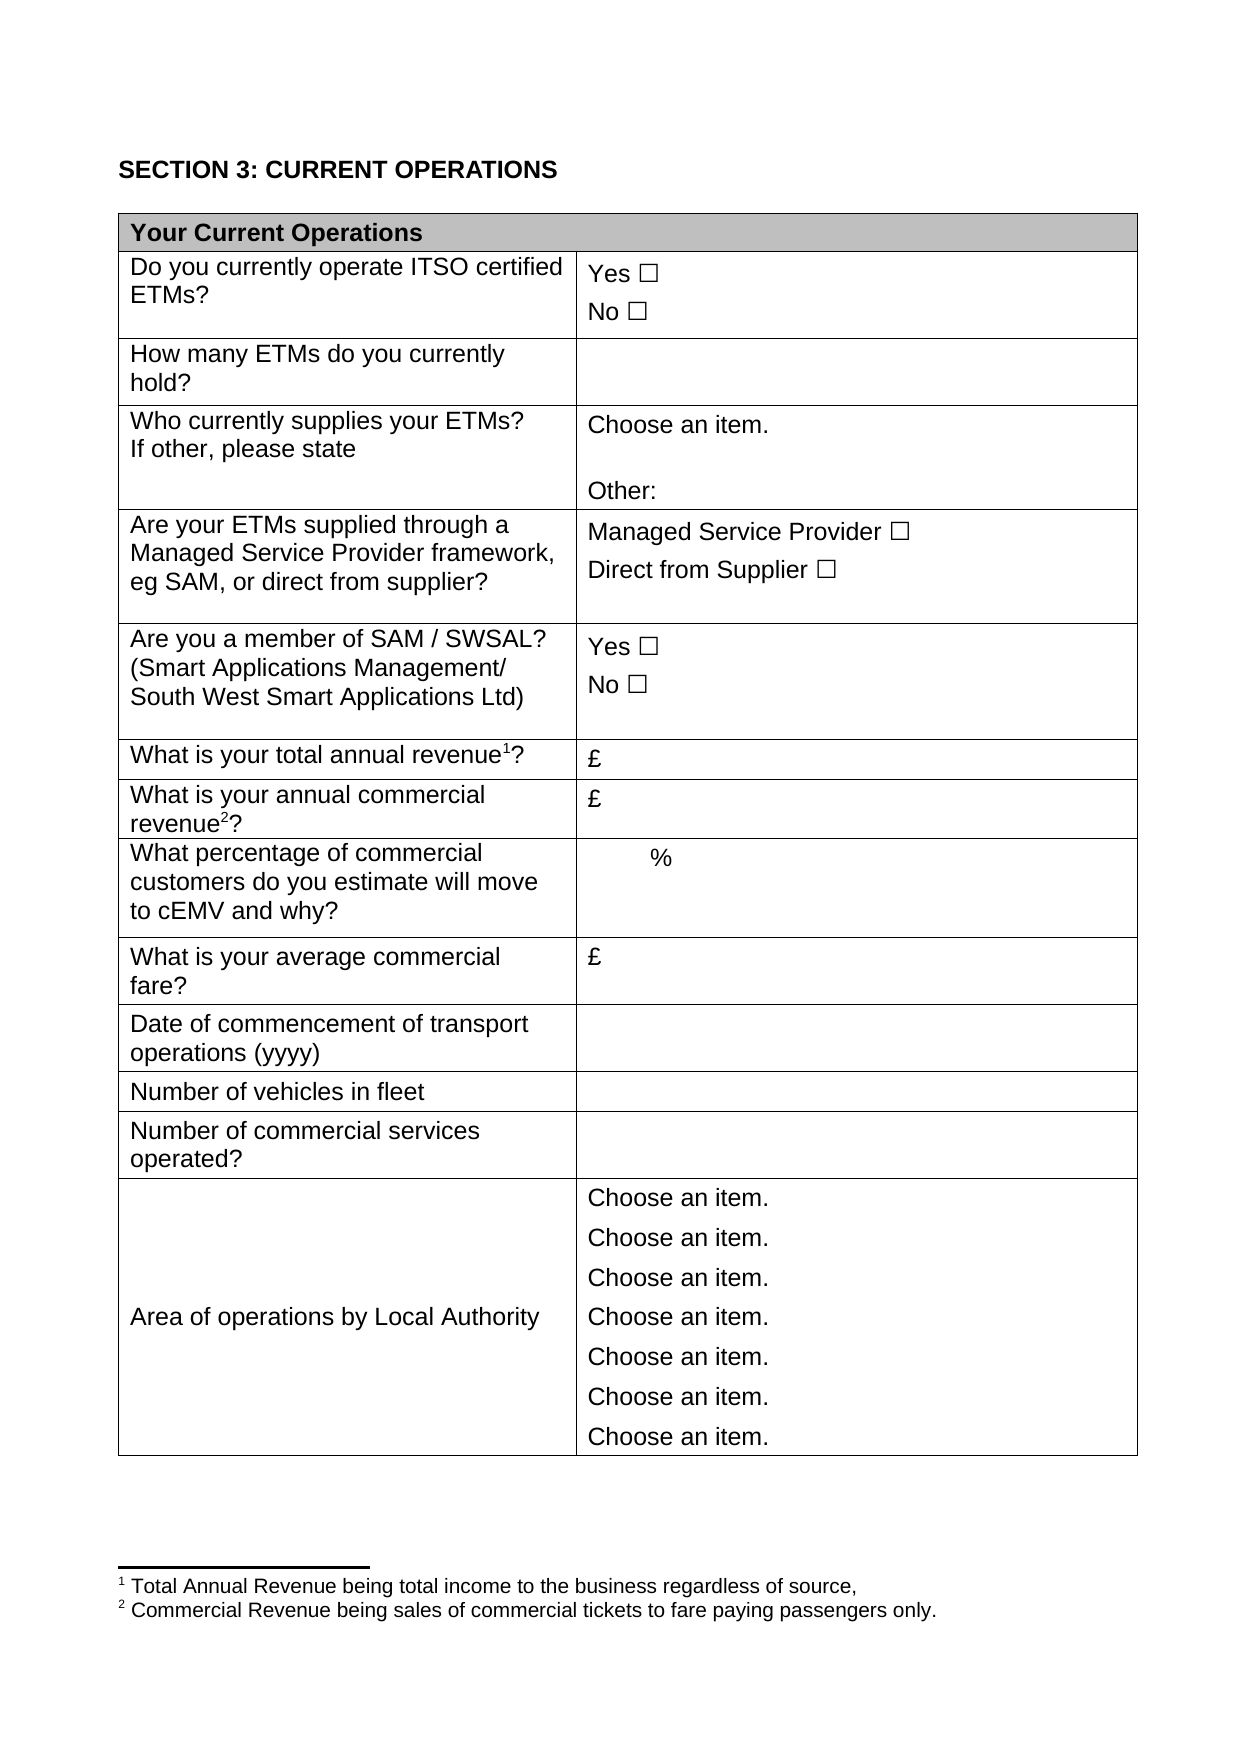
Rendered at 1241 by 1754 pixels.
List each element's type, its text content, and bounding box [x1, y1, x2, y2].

table_cell Number of vehicles in fleet [119, 1072, 576, 1111]
table_header Your Current Operations [119, 214, 1137, 251]
table_cell [577, 1217, 1137, 1257]
table_cell Are you a member of SAM / SWSAL? (Smart Applications Management/ South West Smart Applications Ltd) [119, 624, 576, 739]
table_cell [577, 1005, 1137, 1071]
table_cell Who currently supplies your ETMs? If other, please state [119, 406, 576, 508]
table_cell % [577, 839, 1137, 937]
table_cell [577, 1072, 1137, 1111]
table_cell [577, 339, 1137, 404]
table_cell Yes No [577, 252, 1137, 338]
table_cell Other: [577, 406, 1137, 508]
table_cell [577, 1296, 1137, 1336]
table_cell £ [577, 780, 1137, 837]
subtitle SECTION 3: CURRENT OPERATIONS [118, 155, 1122, 184]
table_cell How many ETMs do you currently hold? [119, 339, 576, 404]
table_cell Do you currently operate ITSO certified ETMs? [119, 252, 576, 338]
table_cell Yes No [577, 624, 1137, 739]
table_cell [577, 1376, 1137, 1416]
table_cell [577, 1336, 1137, 1376]
table_cell Date of commencement of transport operations (yyyy) [119, 1005, 576, 1071]
table_cell [577, 1112, 1137, 1177]
table_cell [577, 1179, 1137, 1217]
table_cell Are your ETMs supplied through a Managed Service Provider framework, eg SAM, or direct from supplier? [119, 510, 576, 623]
table_cell [577, 1416, 1137, 1455]
table_cell Number of commercial services operated? [119, 1112, 576, 1177]
table_cell [577, 1257, 1137, 1296]
table_cell What is your average commercial fare? [119, 938, 576, 1004]
table_cell £ [577, 740, 1137, 779]
table_cell What percentage of commercial customers do you estimate will move to cEMV and why? [119, 839, 576, 937]
table_cell What is your total annual revenue? [119, 740, 576, 779]
table_cell What is your annual commercial revenue? [119, 780, 576, 837]
table_cell Area of operations by Local Authority [119, 1179, 576, 1455]
table_cell Managed Service Provider Direct from Supplier [577, 510, 1137, 623]
table_cell £ [577, 938, 1137, 1004]
